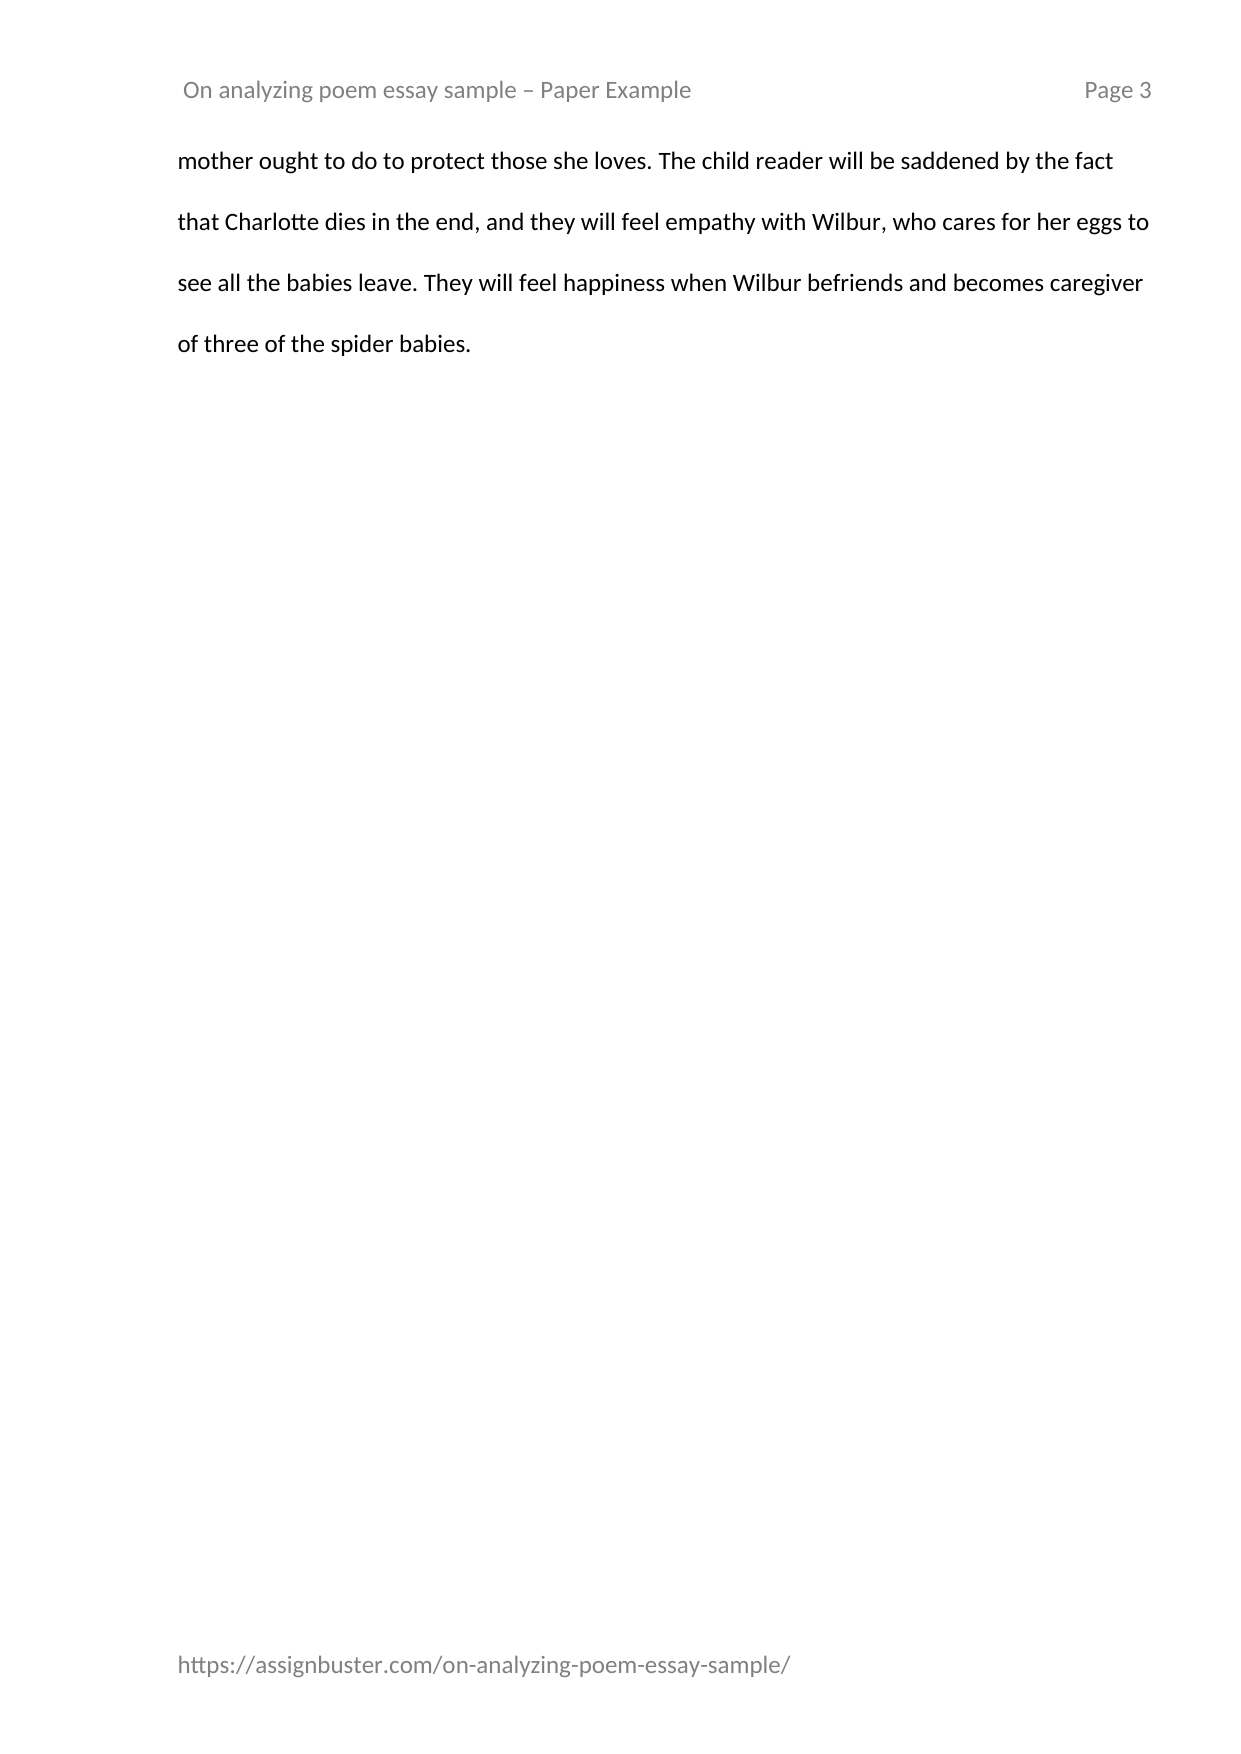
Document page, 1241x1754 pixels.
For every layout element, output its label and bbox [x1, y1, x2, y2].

text [177, 145, 1152, 359]
